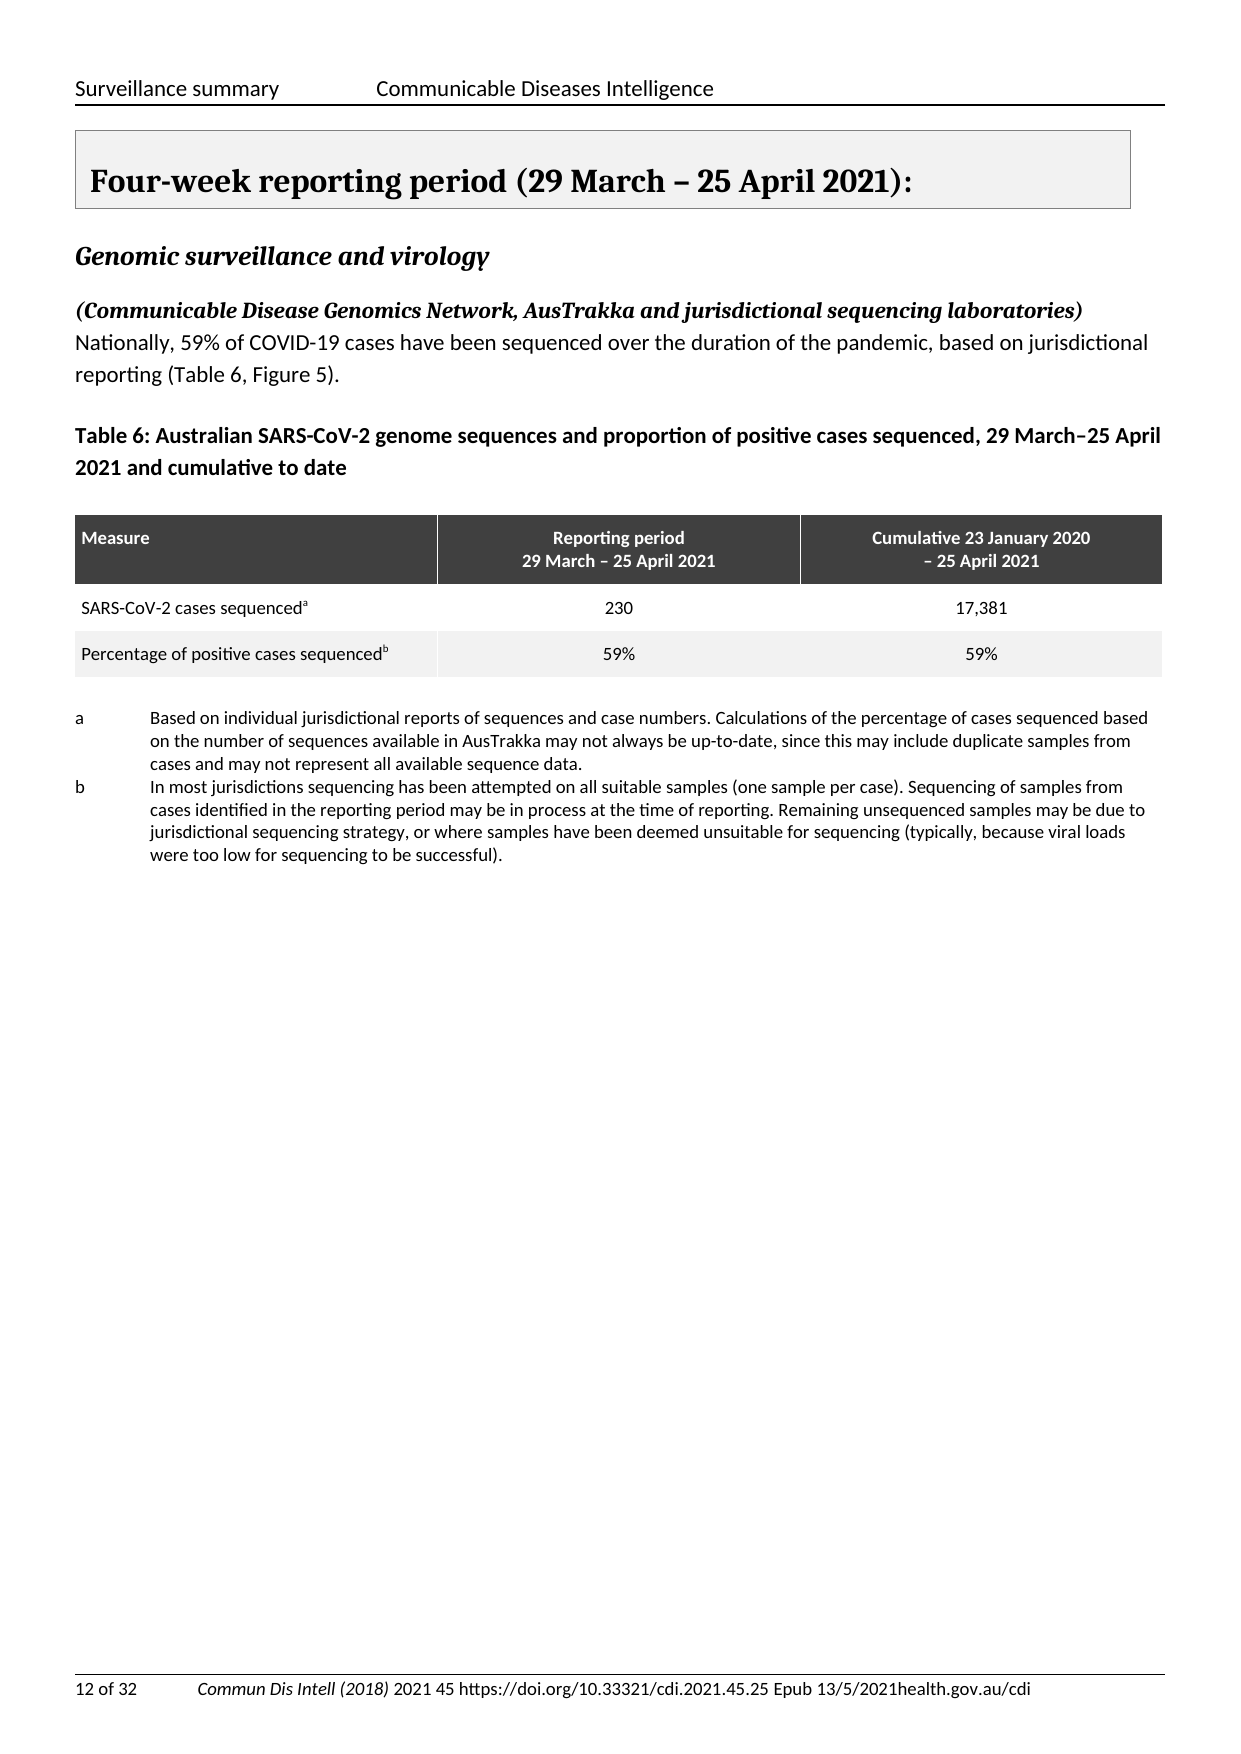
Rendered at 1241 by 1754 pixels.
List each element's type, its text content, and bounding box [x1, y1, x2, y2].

table_cell 59% [800, 631, 1162, 677]
text Nationally, 59% of COVID-19 cases have been sequenced over the duration of the pandemic, based on jurisdictional reporting (Table 6, Figure 5). [75, 328, 1165, 388]
subtitle (Communicable Disease Genomics Network, AusTrakka and jurisdictional sequencing laboratories) [75, 298, 1165, 324]
text a Based on individual jurisdictional reports of sequences and case numbers. Calculations of the percentage of cases sequenced based on the number of sequences available in AusTrakka may not always be up-to-date, since this may include duplicate samples from cases and may not represent all available sequence data. [75, 706, 1165, 775]
subtitle Genomic surveillance and virology [75, 241, 1165, 272]
table_header Cumulative 23 January 2020 – 25 April 2021 [801, 515, 1162, 584]
table_cell 17,381 [800, 584, 1162, 631]
table_cell 59% [438, 631, 800, 677]
text b In most jurisdictions sequencing has been attempted on all suitable samples (one sample per case). Sequencing of samples from cases identified in the reporting period may be in process at the time of reporting. Remaining unsequenced samples may be due to jurisdictional sequencing strategy, or where samples have been deemed unsuitable for sequencing (typically, because viral loads were too low for sequencing to be successful). [75, 775, 1165, 867]
table_cell 230 [438, 584, 800, 631]
table_header Reporting period 29 March – 25 April 2021 [438, 515, 800, 584]
table_cell Percentage of positive cases sequencedb [75, 631, 437, 677]
table_header Measure [75, 515, 437, 584]
text Table 6: Australian SARS-CoV-2 genome sequences and proportion of positive cases sequenced, 29 March–25 April 2021 and cumulative to date [75, 421, 1165, 481]
table_cell SARS-CoV-2 cases sequenceda [75, 584, 437, 631]
